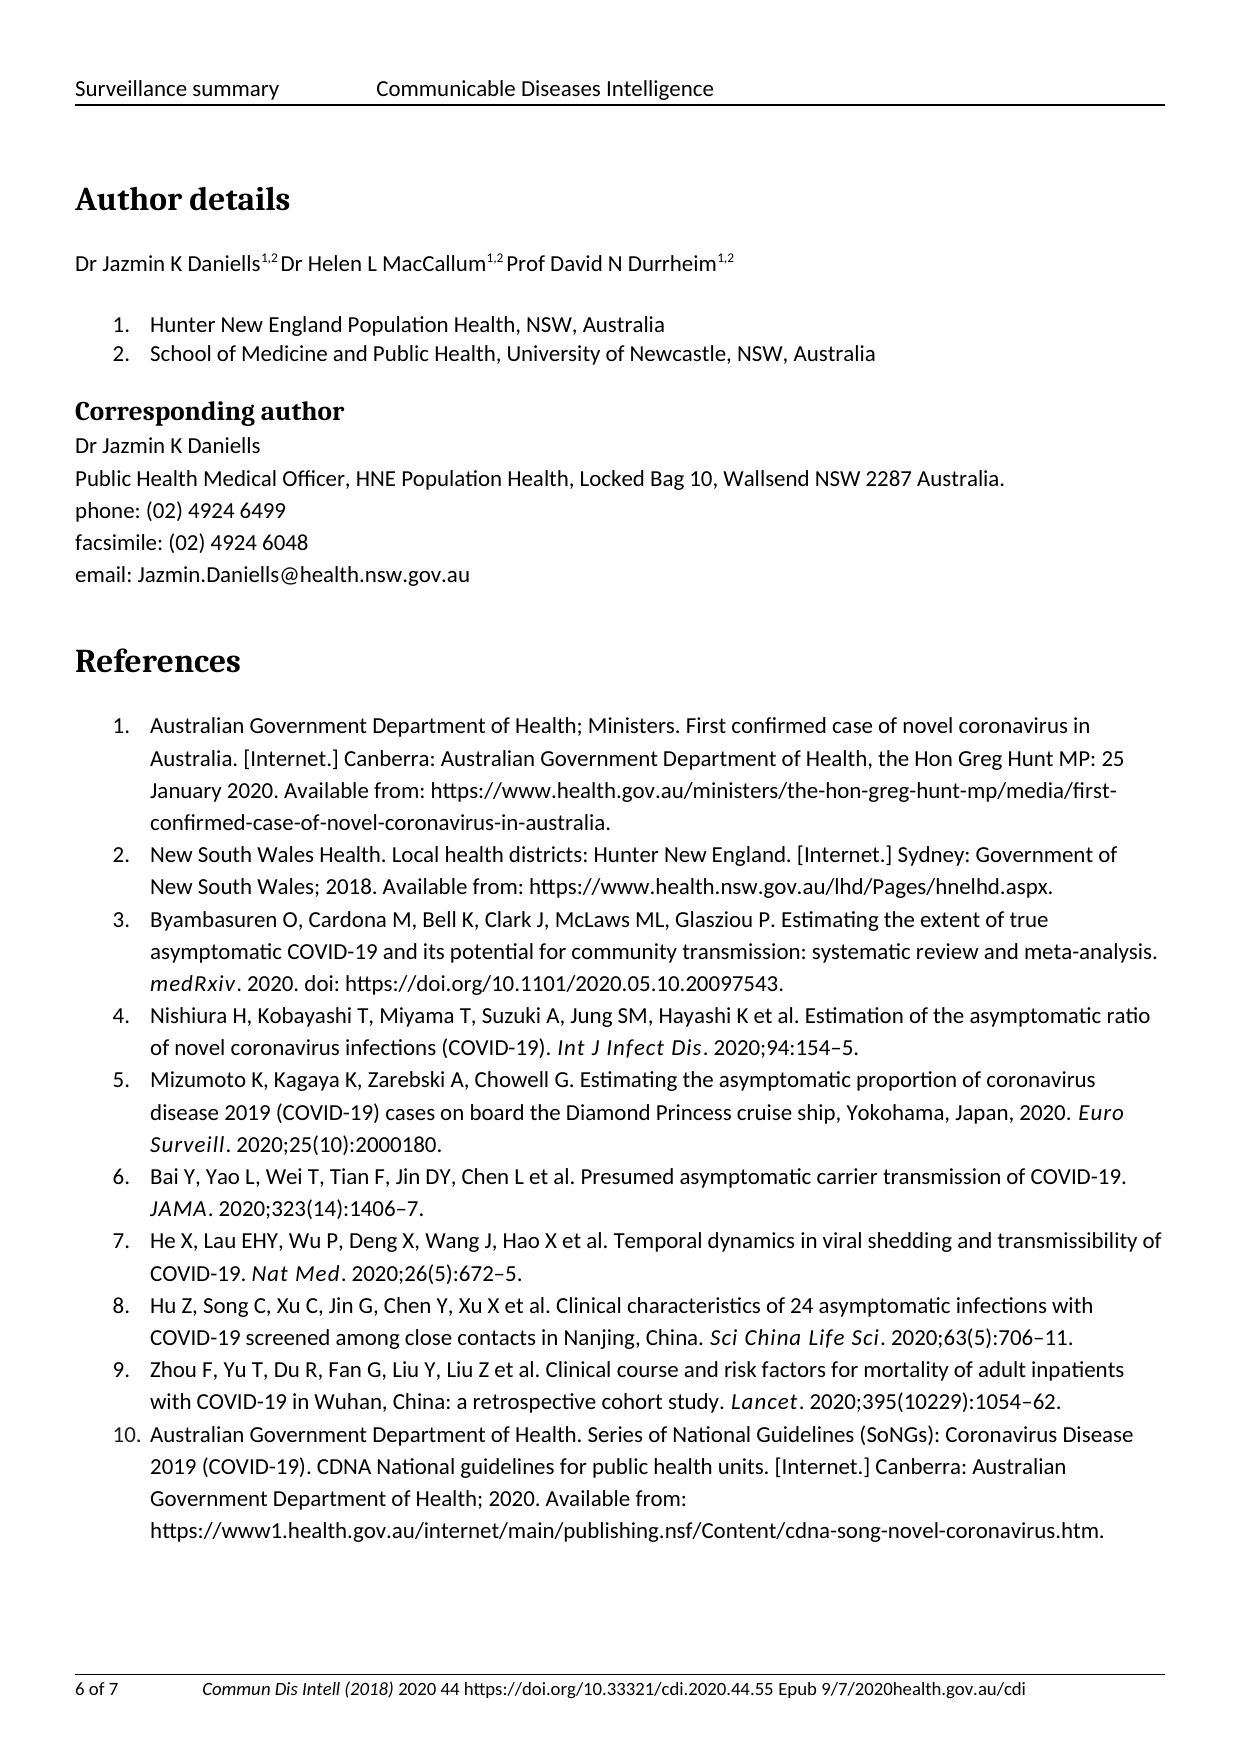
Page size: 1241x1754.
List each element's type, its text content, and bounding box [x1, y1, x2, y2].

subtitle References [75, 642, 1165, 681]
list Zhou F, Yu T, Du R, Fan G, Liu Y, Liu Z et al. Clinical course and risk factors for mortality of adult inpatients with COVID-19 in Wuhan, China: a retrospective cohort study. Lancet. 2020;395(10229):1054–62. [112, 1355, 1165, 1416]
text Public Health Medical Officer, HNE Population Health, Locked Bag 10, Wallsend NSW 2287 Australia. [75, 464, 1165, 492]
list Nishiura H, Kobayashi T, Miyama T, Suzuki A, Jung SM, Hayashi K et al. Estimation of the asymptomatic ratio of novel coronavirus infections (COVID-19). Int J Infect Dis. 2020;94:154–5. [112, 1001, 1165, 1061]
subtitle Author details [75, 180, 1165, 218]
text phone: (02) 4924 6499 [75, 496, 1165, 524]
text Dr Jazmin K Daniells1,2 Dr Helen L MacCallum1,2 Prof David N Durrheim1,2 [75, 249, 1165, 277]
list Australian Government Department of Health; Ministers. First confirmed case of novel coronavirus in Australia. [Internet.] Canberra: Australian Government Department of Health, the Hon Greg Hunt MP: 25 January 2020. Available from: https://www.health.gov.au/ministers/the-hon-greg-hunt-mp/media/first-confirmed-case-of-novel-coronavirus-in-australia. [112, 712, 1165, 836]
text Dr Jazmin K Daniells [75, 432, 1165, 459]
list Hu Z, Song C, Xu C, Jin G, Chen Y, Xu X et al. Clinical characteristics of 24 asymptomatic infections with COVID-19 screened among close contacts in Nanjing, China. Sci China Life Sci. 2020;63(5):706–11. [112, 1291, 1165, 1351]
text facsimile: (02) 4924 6048 [75, 528, 1165, 556]
list Australian Government Department of Health. Series of National Guidelines (SoNGs): Coronavirus Disease 2019 (COVID-19). CDNA National guidelines for public health units. [Internet.] Canberra: Australian Government Department of Health; 2020. Available from: https://www1.health.gov.au/internet/main/publishing.nsf/Content/cdna-song-novel-coronavirus.htm. [112, 1420, 1165, 1544]
list Bai Y, Yao L, Wei T, Tian F, Jin DY, Chen L et al. Presumed asymptomatic carrier transmission of COVID-19. JAMA. 2020;323(14):1406–7. [112, 1162, 1165, 1222]
list New South Wales Health. Local health districts: Hunter New England. [Internet.] Sydney: Government of New South Wales; 2018. Available from: https://www.health.nsw.gov.au/lhd/Pages/hnelhd.aspx. [112, 840, 1165, 901]
list School of Medicine and Public Health, University of Newcastle, NSW, Australia [112, 339, 1165, 367]
list Hunter New England Population Health, NSW, Australia [112, 311, 1165, 339]
list Byambasuren O, Cardona M, Bell K, Clark J, McLaws ML, Glasziou P. Estimating the extent of true asymptomatic COVID-19 and its potential for community transmission: systematic review and meta-analysis. medRxiv. 2020. doi: https://doi.org/10.1101/2020.05.10.20097543. [112, 905, 1165, 997]
subtitle Corresponding author [75, 396, 1165, 427]
list Mizumoto K, Kagaya K, Zarebski A, Chowell G. Estimating the asymptomatic proportion of coronavirus disease 2019 (COVID-19) cases on board the Diamond Princess cruise ship, Yokohama, Japan, 2020. Euro Surveill. 2020;25(10):2000180. [112, 1066, 1165, 1158]
list He X, Lau EHY, Wu P, Deng X, Wang J, Hao X et al. Temporal dynamics in viral shedding and transmissibility of COVID-19. Nat Med. 2020;26(5):672–5. [112, 1227, 1165, 1287]
text email: Jazmin.Daniells@health.nsw.gov.au [75, 560, 1165, 588]
